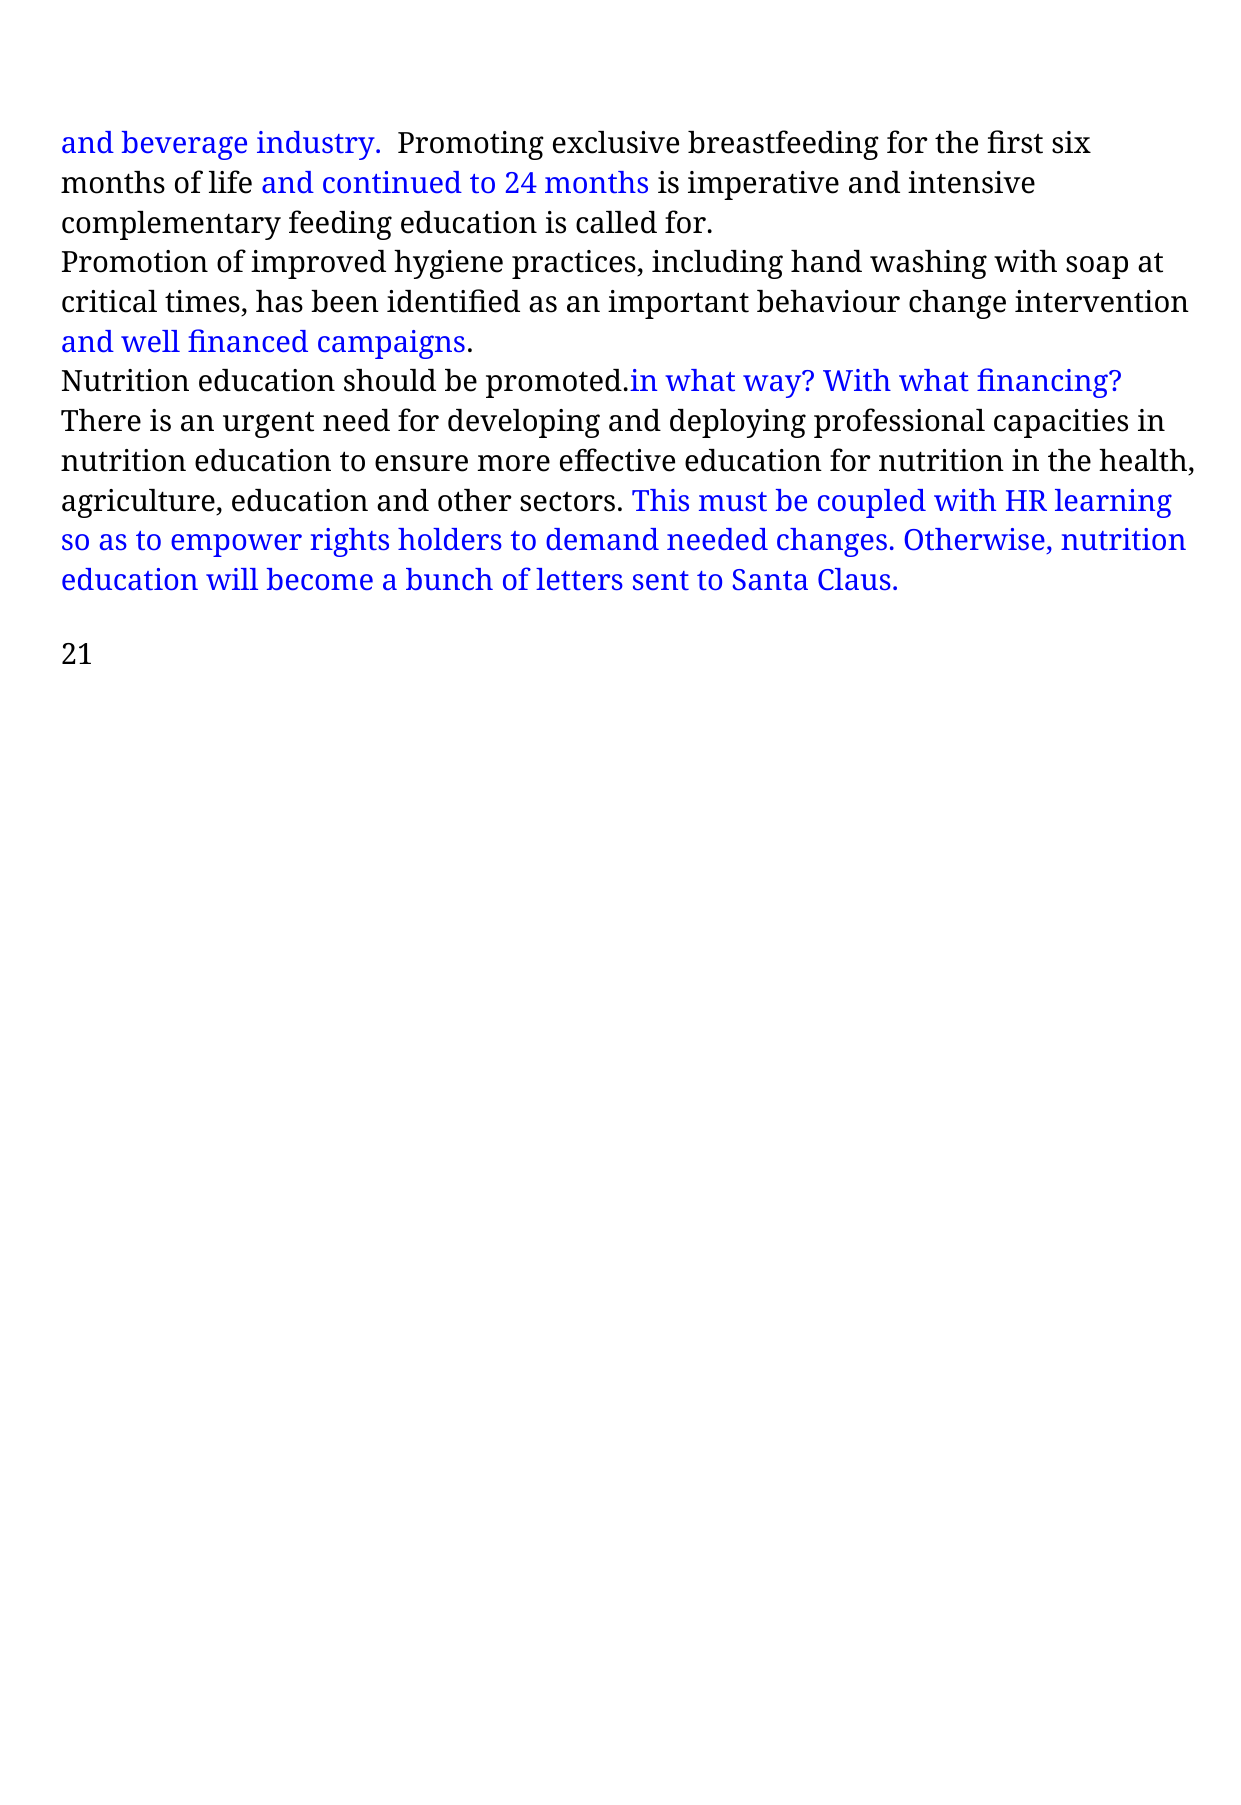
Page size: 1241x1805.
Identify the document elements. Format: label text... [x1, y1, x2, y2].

text 21 [61, 633, 1203, 673]
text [61, 123, 1203, 242]
text Nutrition education should be promoted.in what way? With what financing? There is an urgent need for developing and deploying professional capacities in nutrition education to ensure more effective education for nutrition in the health, agriculture, education and other sectors. This must be coupled with HR learning so as to empower rights holders to demand needed changes. Otherwise, nutrition education will become a bunch of letters sent to Santa Claus. [61, 361, 1203, 599]
text Promotion of improved hygiene practices, including hand washing with soap at critical times, has been identified as an important behaviour change intervention and well financed campaigns. [61, 242, 1203, 361]
